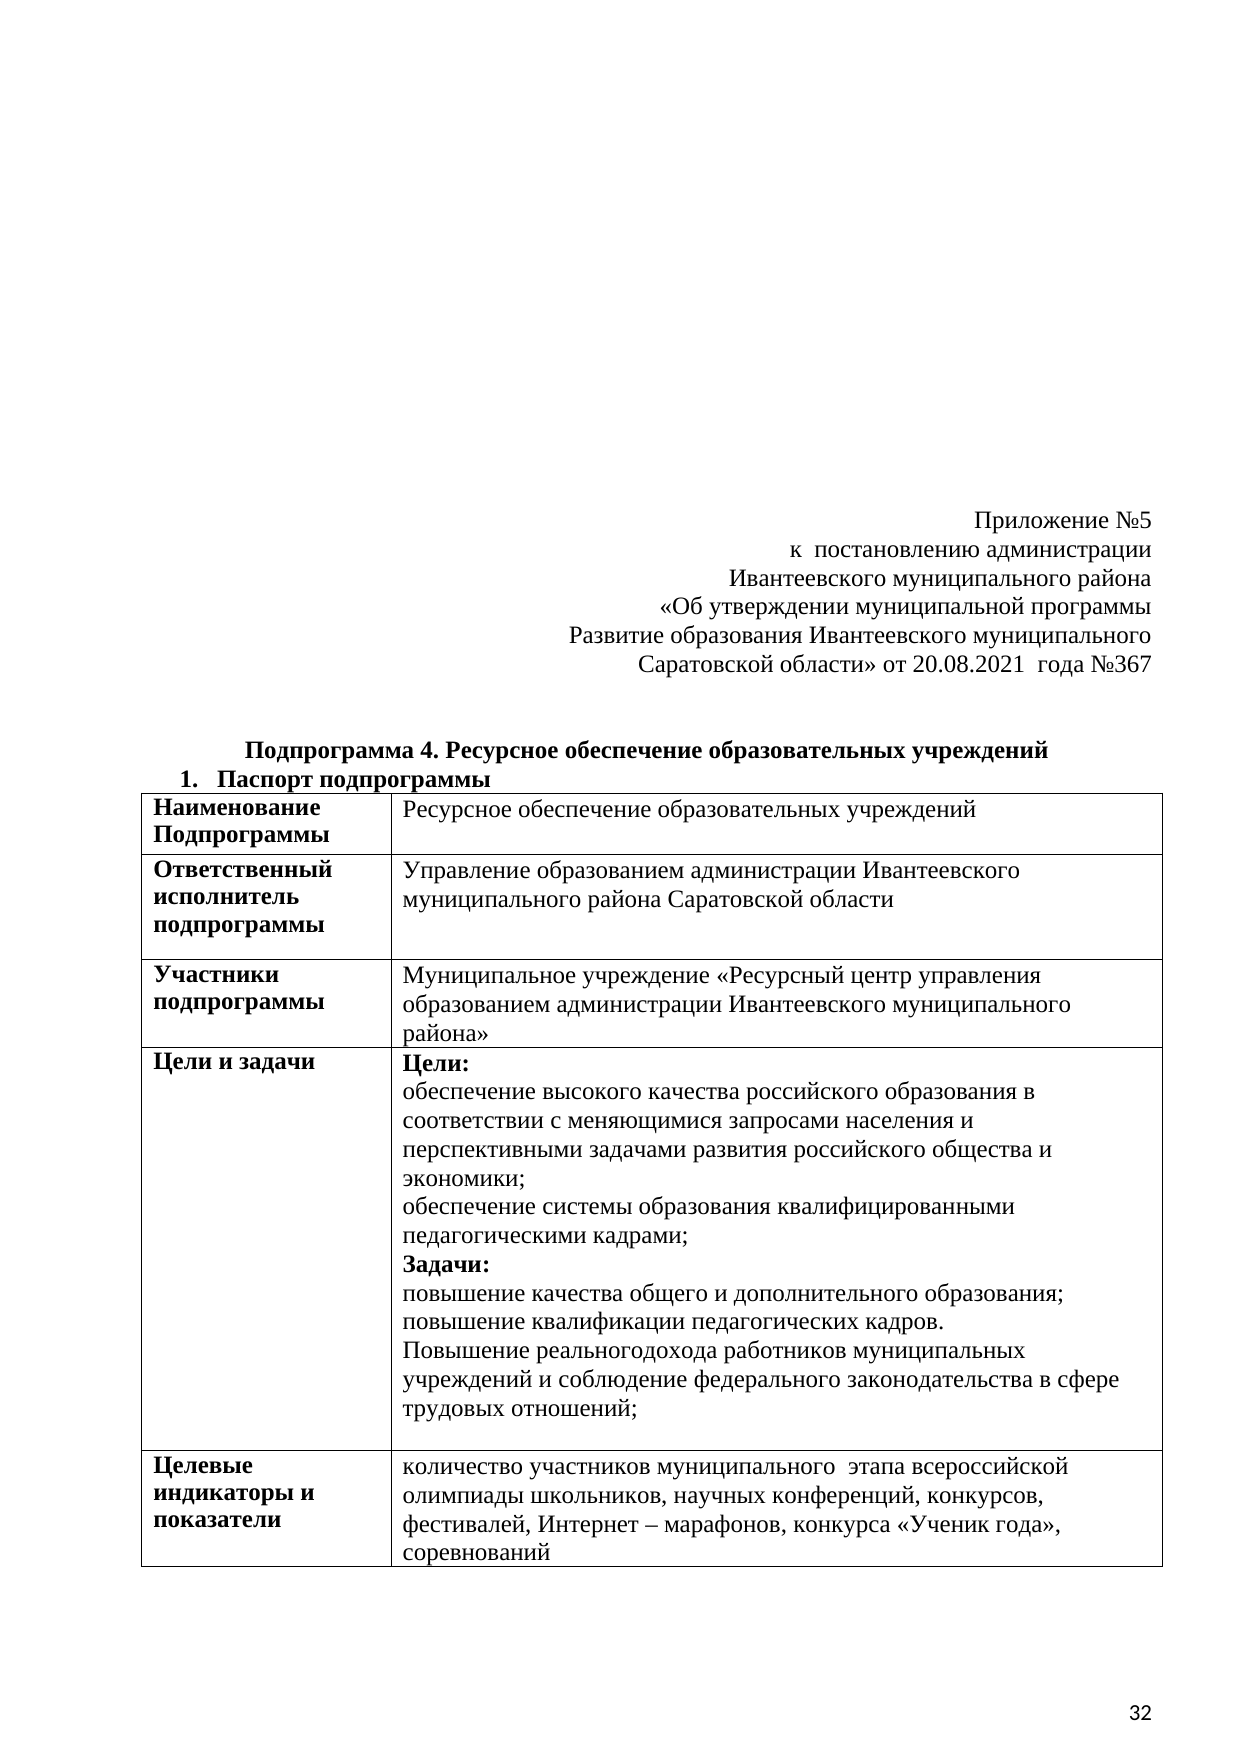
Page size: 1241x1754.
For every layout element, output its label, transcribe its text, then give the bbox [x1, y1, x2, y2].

text Приложение №5 [142, 505, 1152, 534]
list Паспорт подпрограммы [179, 764, 1140, 793]
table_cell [392, 1451, 1162, 1566]
text к постановлению администрации [142, 534, 1152, 563]
text Ивантеевского муниципального района [142, 563, 1152, 591]
text Подпрограмма 4. Ресурсное обеспечение образовательных учреждений [142, 735, 1152, 764]
table_cell Ответственный исполнитель подпрограммы [142, 855, 391, 959]
table_cell Цели: обеспечение высокого качества российского образования в соответствии с меняющимися запросами населения и перспективными задачами развития российского общества и экономики; обеспечение системы образования квалифицированными педагогическими кадрами; Задачи: повышение качества общего и дополнительного образования; повышение квалификации педагогических кадров. Повышение реальногодохода работников муниципальных учреждений и соблюдение федерального законодательства в сфере трудовых отношений; [392, 1048, 1162, 1450]
text «Об утверждении муниципальной программы [142, 591, 1152, 620]
text Саратовской области» от 20.08.2021 года №367 [142, 649, 1152, 678]
table_cell Участники подпрограммы [142, 960, 391, 1047]
table_cell Муниципальное учреждение «Ресурсный центр управления образованием администрации Ивантеевского муниципального района» [392, 960, 1162, 1047]
text Развитие образования Ивантеевского муниципального [142, 620, 1152, 649]
table_header Ресурсное обеспечение образовательных учреждений [392, 794, 1162, 854]
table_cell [142, 1451, 391, 1566]
table_header Наименование Подпрограммы [142, 794, 391, 854]
table_cell Управление образованием администрации Ивантеевского муниципального района Саратовской области [392, 855, 1162, 959]
table_cell Цели и задачи [142, 1048, 391, 1450]
